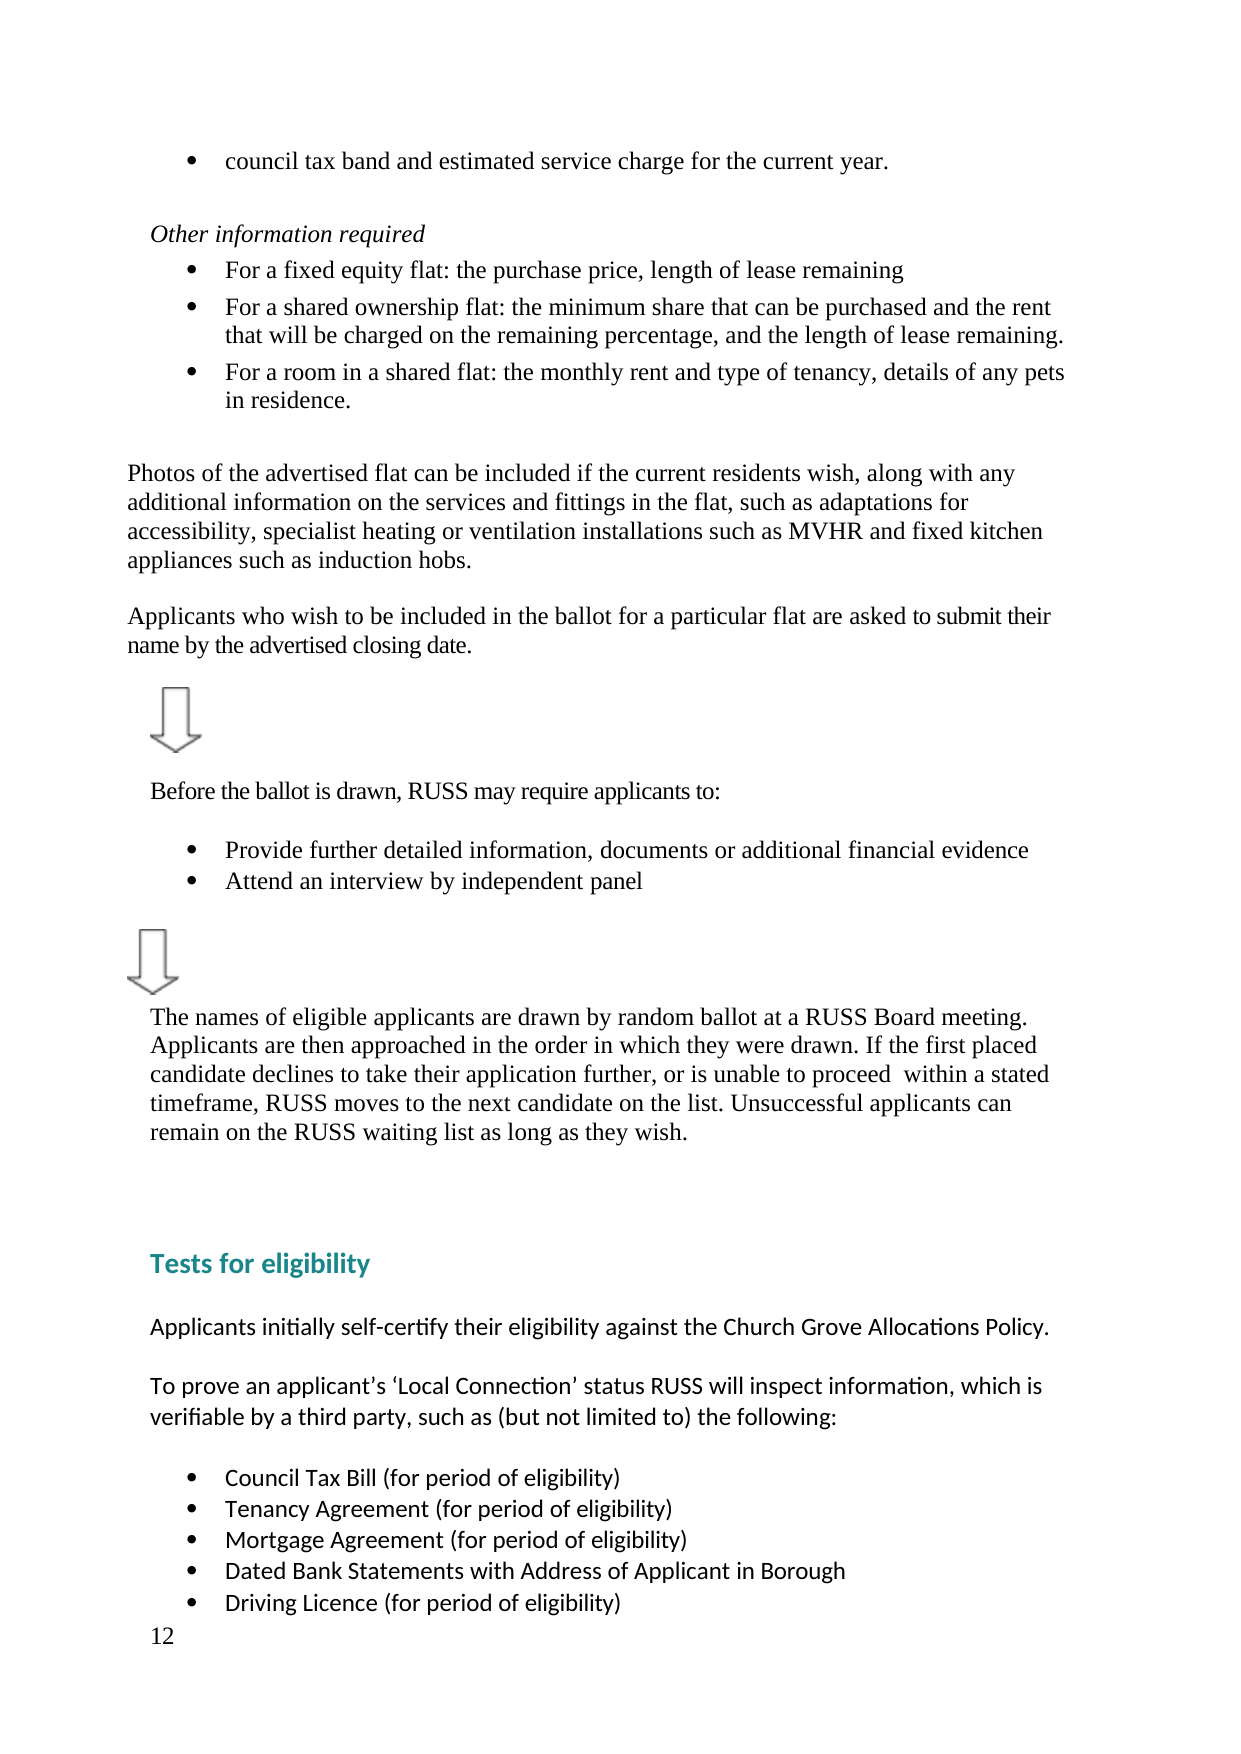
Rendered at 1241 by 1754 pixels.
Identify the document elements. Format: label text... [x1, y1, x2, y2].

list Attend an interview by independent panel [187, 865, 1103, 895]
text Photos of the advertised flat can be included if the current residents wish, along with any additional information on the services and fittings in the flat, such as adaptations for accessibility, specialist heating or ventilation installations such as MVHR and fixed kitchen appliances such as induction hobs. [127, 458, 1087, 573]
text Before the ballot is drawn, RUSS may require applicants to: [150, 776, 1103, 805]
list For a shared ownership flat: the minimum share that can be purchased and the rent that will be charged on the remaining percentage, and the length of lease remaining. [187, 292, 1087, 349]
list Tenancy Agreement (for period of eligibility) [187, 1492, 1103, 1524]
list Dated Bank Statements with Address of Applicant in Borough [187, 1555, 1103, 1585]
list For a room in a shared flat: the monthly rent and type of tenancy, details of any pets in residence. [187, 357, 1087, 414]
text To prove an applicant’s ‘Local Connection’ status RUSS will inspect information, which is verifiable by a third party, such as (but not limited to) the following: [150, 1371, 1103, 1432]
list For a fixed equity flat: the purchase price, length of lease remaining [187, 255, 1087, 284]
list Driving Licence (for period of eligibility) [187, 1586, 1103, 1617]
list council tax band and estimated service charge for the current year. [187, 146, 1087, 174]
picture [127, 929, 180, 995]
subtitle Tests for eligibility [150, 1245, 1103, 1281]
picture [150, 687, 203, 753]
text Other information required [150, 219, 1087, 247]
text The names of eligible applicants are drawn by random ballot at a RUSS Board meeting. Applicants are then approached in the order in which they were drawn. If the first placed candidate declines to take their application further, or is unable to proceed within a stated timeframe, RUSS moves to the next candidate on the list. Unsuccessful applicants can remain on the RUSS waiting list as long as they wish. [150, 1002, 1087, 1146]
text Applicants who wish to be included in the ballot for a particular flat are asked to submit their name by the advertised closing date. [127, 601, 1103, 659]
list Mortgage Agreement (for period of eligibility) [187, 1524, 1103, 1555]
text Applicants initially self-certify their eligibility against the Church Grove Allocations Policy. [150, 1311, 1103, 1342]
list Provide further detailed information, documents or additional financial evidence [187, 834, 1103, 865]
list Council Tax Bill (for period of eligibility) [187, 1461, 1103, 1492]
